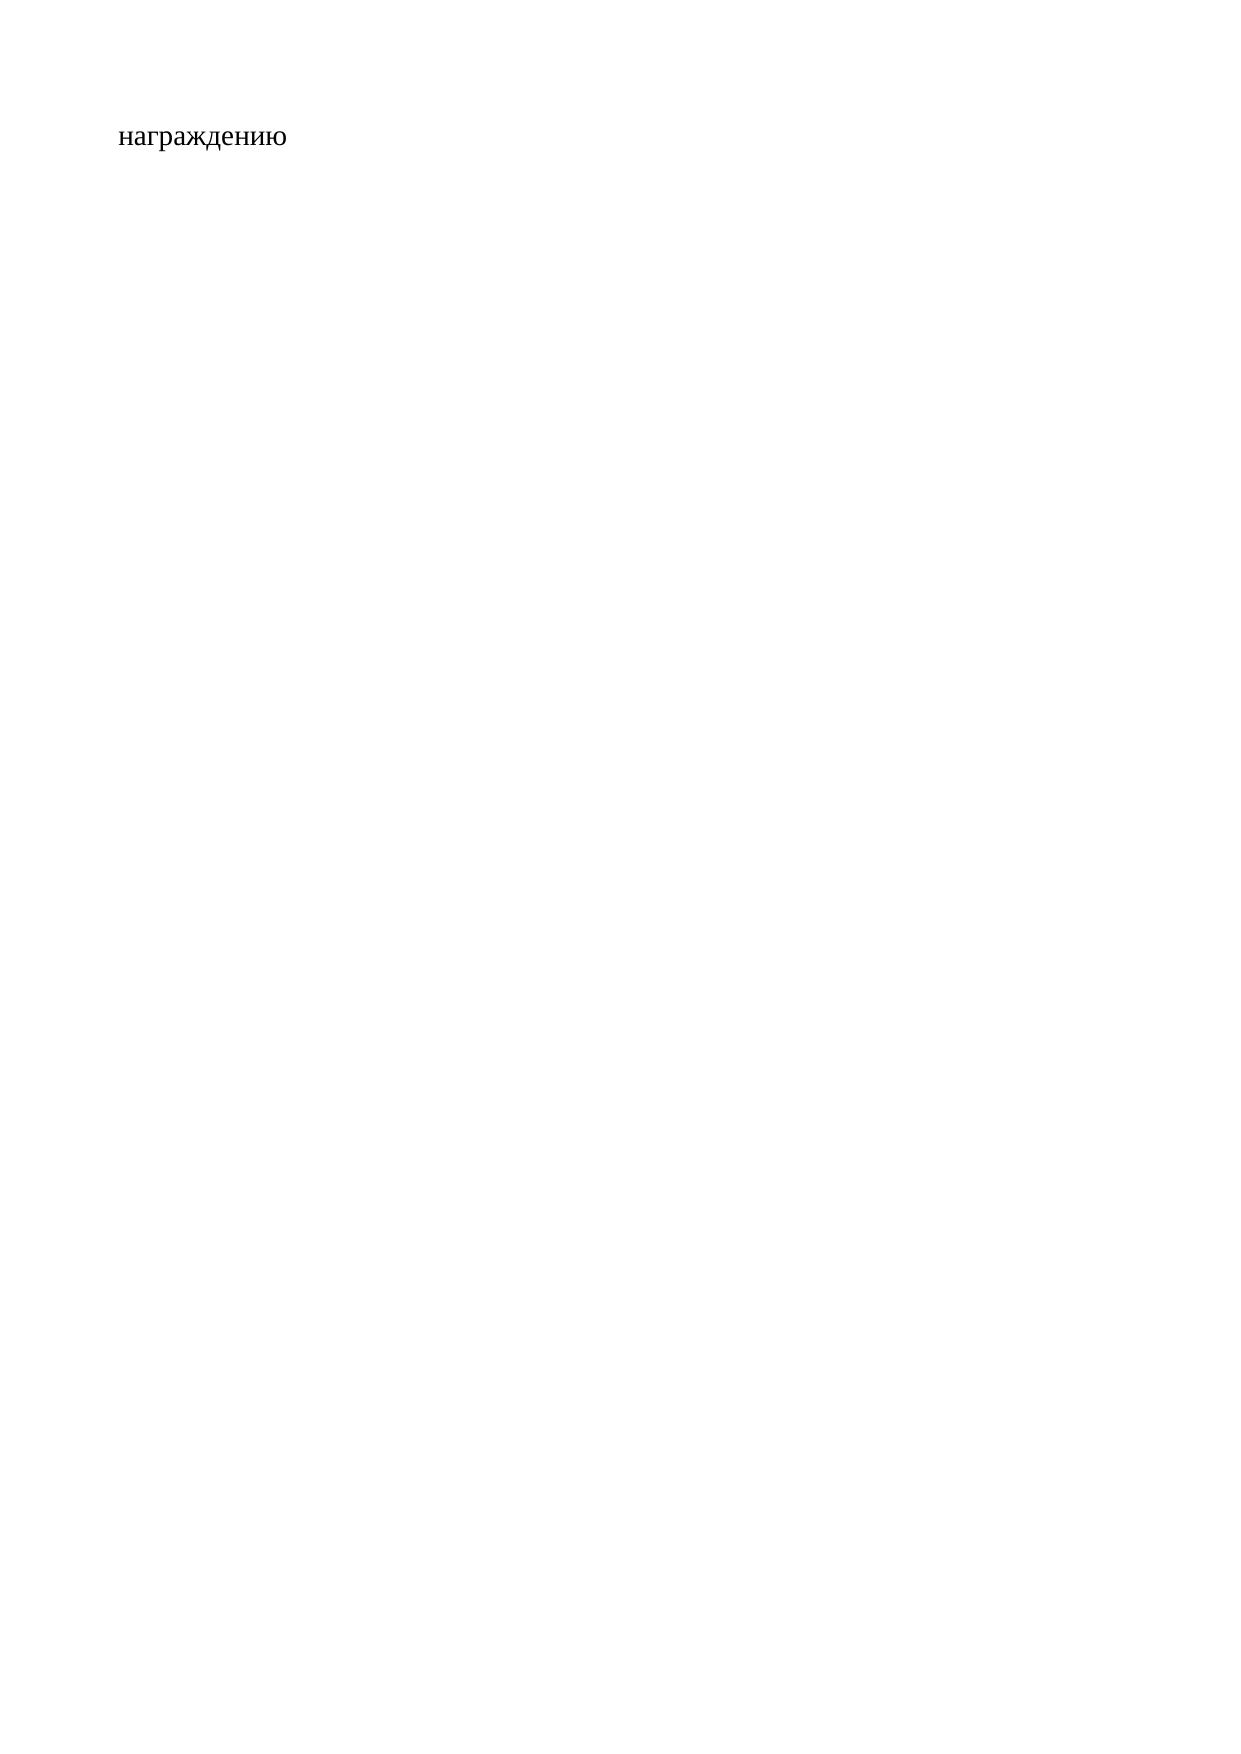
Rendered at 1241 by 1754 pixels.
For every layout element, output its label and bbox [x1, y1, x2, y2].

list [118, 118, 1181, 152]
